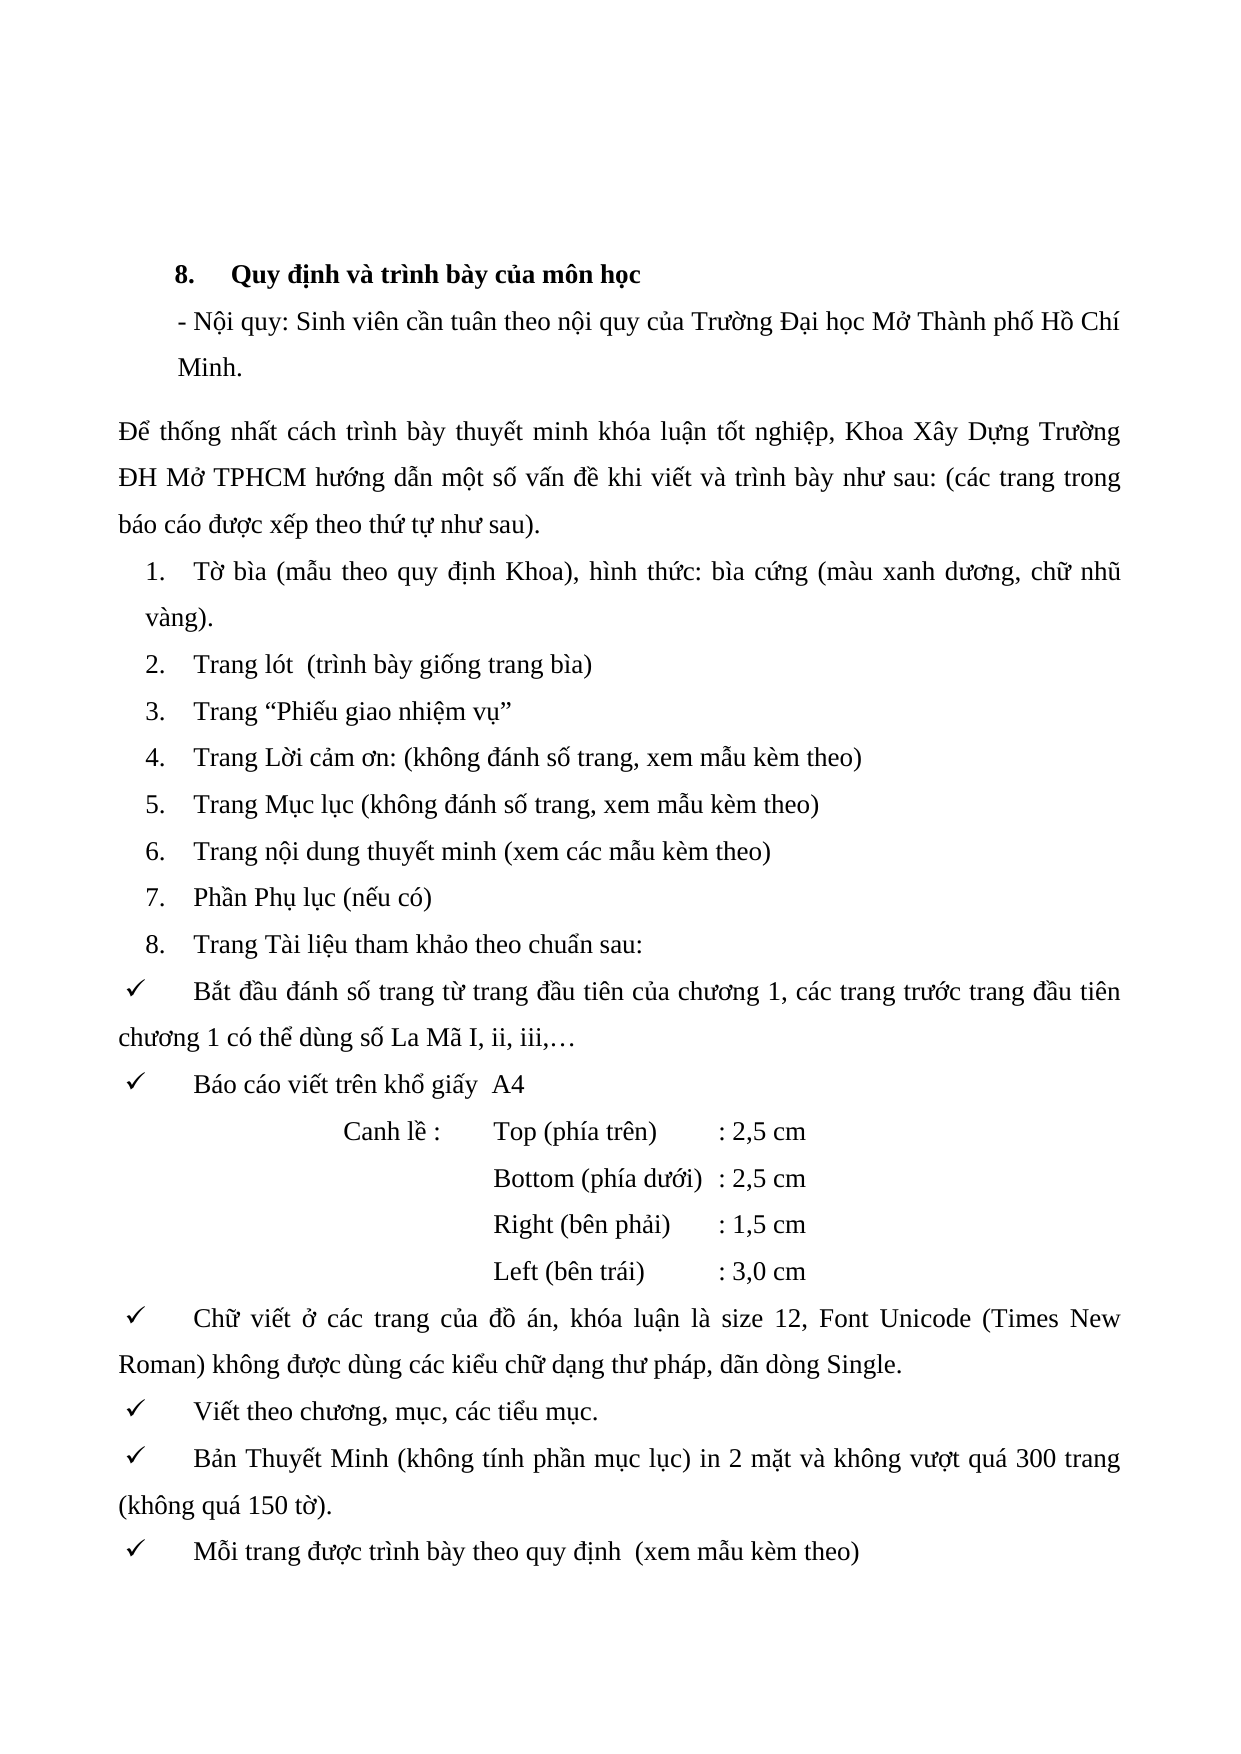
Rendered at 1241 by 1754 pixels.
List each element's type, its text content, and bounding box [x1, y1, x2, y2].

list Trang Tài liệu tham khảo theo chuẩn sau: [118, 928, 1122, 959]
list Bắt đầu đánh số trang từ trang đầu tiên của chương 1, các trang trước trang đầu tiên chương 1 có thể dùng số La Mã I, ii, iii,… [118, 975, 1122, 1053]
list Mỗi trang được trình bày theo quy định (xem mẫu kèm theo) [118, 1536, 1122, 1567]
text Right (bên phải) : 1,5 cm [156, 1208, 1122, 1239]
text Left (bên trái) : 3,0 cm [156, 1255, 1122, 1286]
list Trang Lời cảm ơn: (không đánh số trang, xem mẫu kèm theo) [118, 741, 1122, 773]
list Quy định và trình bày của môn học [174, 258, 1122, 289]
list Tờ bìa (mẫu theo quy định Khoa), hình thức: bìa cứng (màu xanh dương, chữ nhũ vàng). [145, 555, 1122, 633]
list Bản Thuyết Minh (không tính phần mục lục) in 2 mặt và không vượt quá 300 trang (không quá 150 tờ). [118, 1442, 1122, 1520]
list Báo cáo viết trên khổ giấy A4 [118, 1068, 1122, 1099]
list Trang “Phiếu giao nhiệm vụ” [145, 695, 1122, 726]
list Phần Phụ lục (nếu có) [118, 881, 1122, 913]
list Trang lót (trình bày giống trang bìa) [145, 648, 1122, 679]
list Trang nội dung thuyết minh (xem các mẫu kèm theo) [118, 835, 1122, 866]
list - Nội quy: Sinh viên cần tuân theo nội quy của Trường Đại học Mở Thành phố Hồ Chí Minh. [177, 305, 1122, 383]
list Trang Mục lục (không đánh số trang, xem mẫu kèm theo) [118, 788, 1122, 819]
text Canh lề : Top (phía trên) : 2,5 cm [156, 1115, 1122, 1146]
text Để thống nhất cách trình bày thuyết minh khóa luận tốt nghiệp, Khoa Xây Dựng Trường ĐH Mở TPHCM hướng dẫn một số vấn đề khi viết và trình bày như sau: (các trang trong báo cáo được xếp theo thứ tự như sau). [118, 415, 1122, 539]
list Viết theo chương, mục, các tiểu mục. [118, 1395, 1122, 1426]
list Chữ viết ở các trang của đồ án, khóa luận là size 12, Font Unicode (Times New Roman) không được dùng các kiểu chữ dạng thư pháp, dãn dòng Single. [118, 1302, 1122, 1380]
text Bottom (phía dưới) : 2,5 cm [156, 1162, 1122, 1193]
